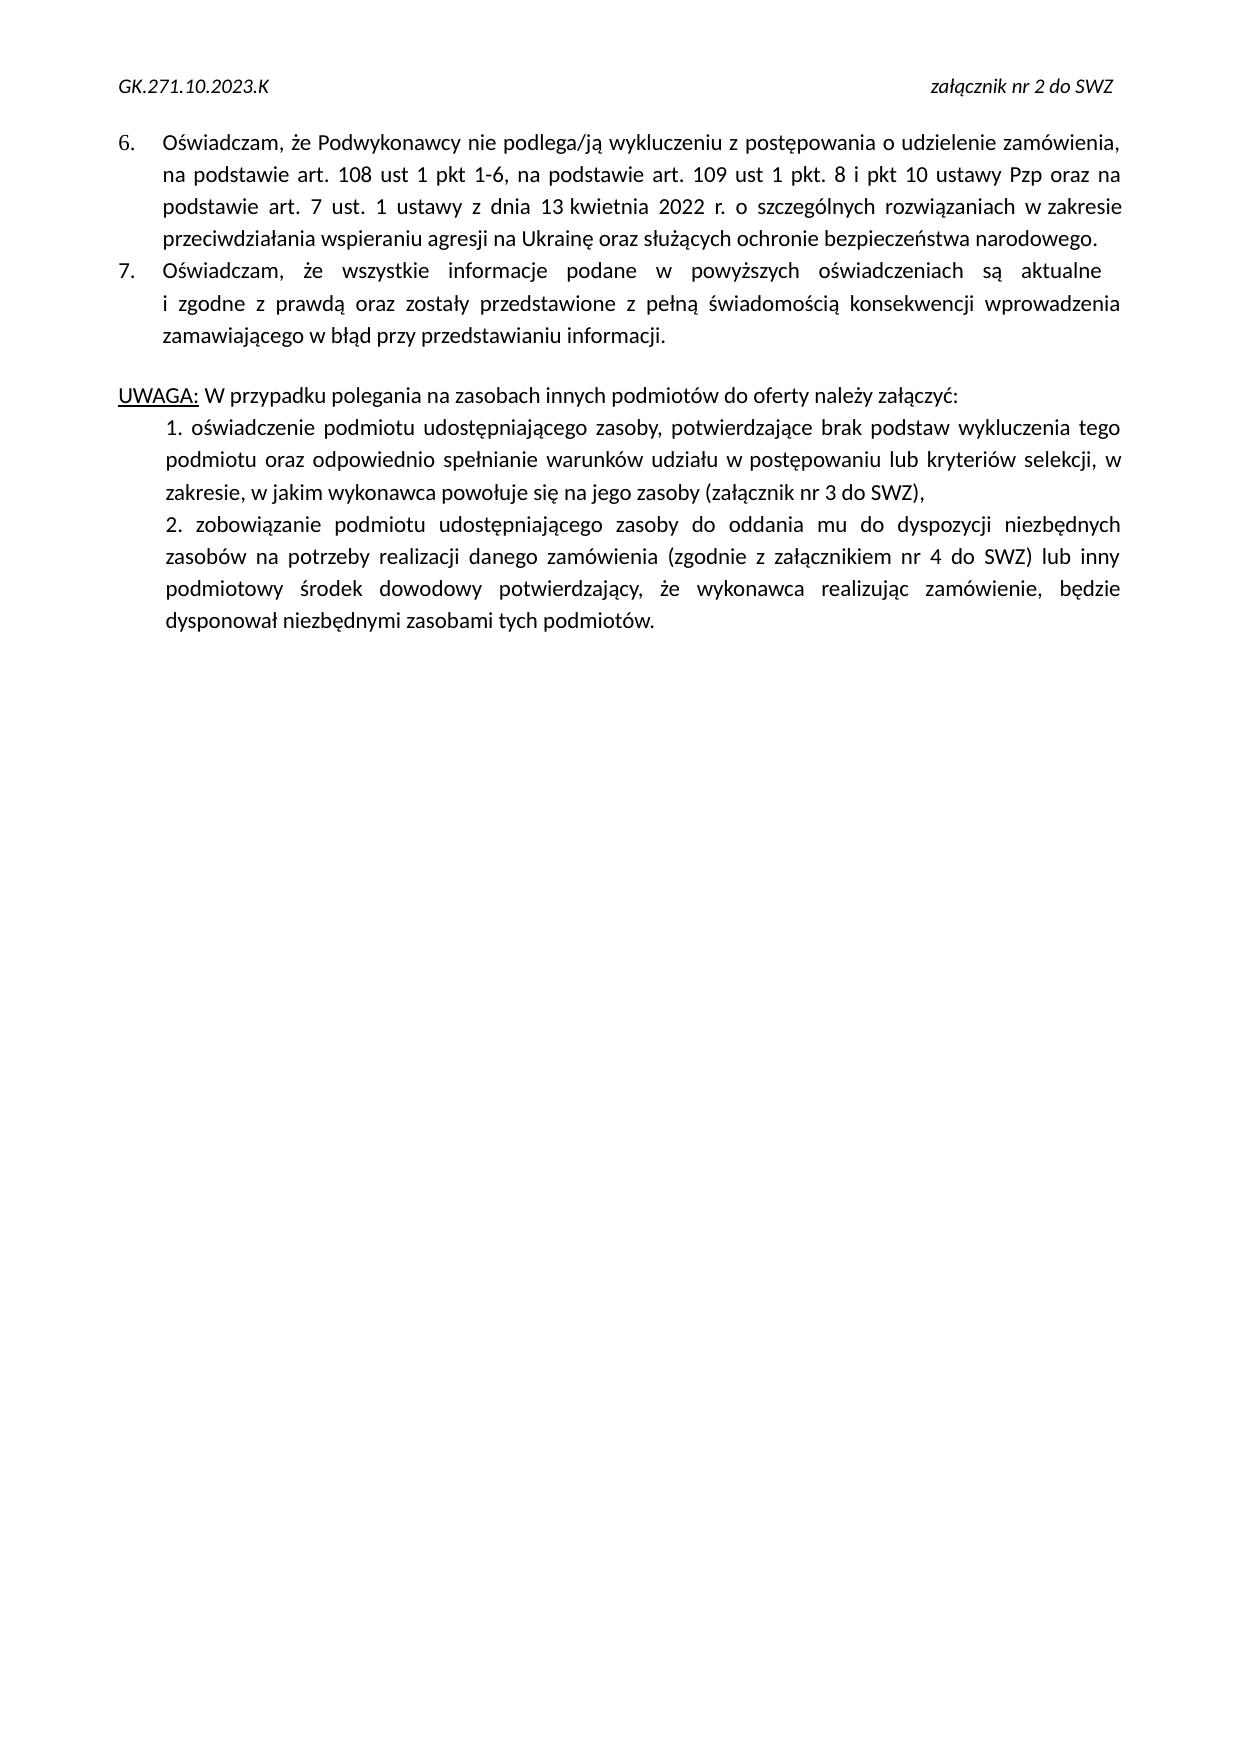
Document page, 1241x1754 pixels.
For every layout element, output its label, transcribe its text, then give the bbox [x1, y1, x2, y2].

text UWAGA: W przypadku polegania na zasobach innych podmiotów do oferty należy załączyć: [118, 381, 1122, 409]
text 1. oświadczenie podmiotu udostępniającego zasoby, potwierdzające brak podstaw wykluczenia tego podmiotu oraz odpowiednio spełnianie warunków udziału w postępowaniu lub kryteriów selekcji, w zakresie, w jakim wykonawca powołuje się na jego zasoby (załącznik nr 3 do SWZ), [165, 413, 1122, 506]
text 2. zobowiązanie podmiotu udostępniającego zasoby do oddania mu do dyspozycji niezbędnych zasobów na potrzeby realizacji danego zamówienia (zgodnie z załącznikiem nr 4 do SWZ) lub inny podmiotowy środek dowodowy potwierdzający, że wykonawca realizując zamówienie, będzie dysponował niezbędnymi zasobami tych podmiotów. [165, 510, 1122, 634]
list Oświadczam, że Podwykonawcy nie podlega/ją wykluczeniu z postępowania o udzielenie zamówienia, na podstawie art. 108 ust 1 pkt 1-6, na podstawie art. 109 ust 1 pkt. 8 i pkt 10 ustawy Pzp oraz na podstawie art. 7 ust. 1 ustawy z dnia 13 kwietnia 2022 r. o szczególnych rozwiązaniach w zakresie przeciwdziałania wspieraniu agresji na Ukrainę oraz służących ochronie bezpieczeństwa narodowego. [118, 128, 1122, 252]
list Oświadczam, że wszystkie informacje podane w powyższych oświadczeniach są aktualne i zgodne z prawdą oraz zostały przedstawione z pełną świadomością konsekwencji wprowadzenia zamawiającego w błąd przy przedstawianiu informacji. [118, 257, 1122, 349]
